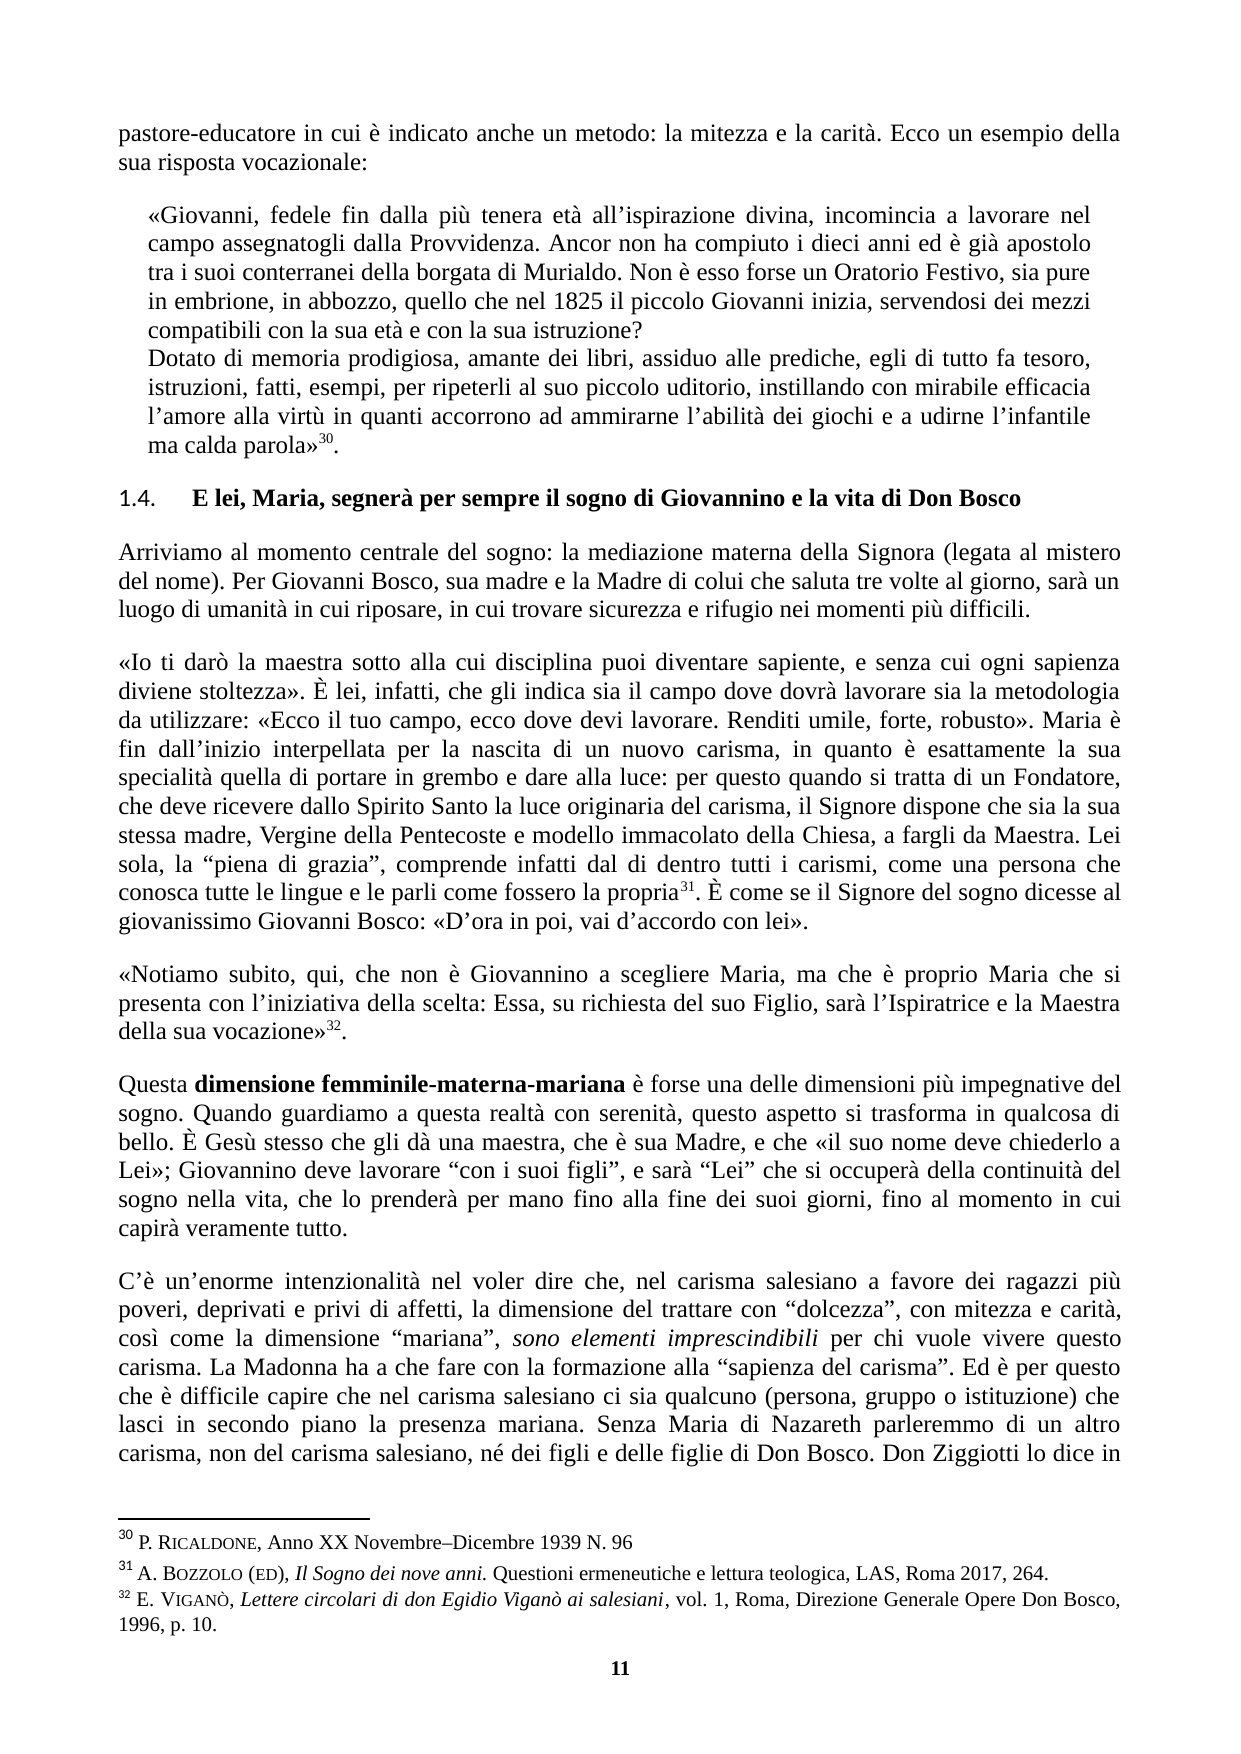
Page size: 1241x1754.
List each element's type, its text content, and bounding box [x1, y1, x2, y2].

text Questa dimensione femminile-materna-mariana è forse una delle dimensioni più impegnative del sogno. Quando guardiamo a questa realtà con serenità, questo aspetto si trasforma in qualcosa di bello. È Gesù stesso che gli dà una maestra, che è sua Madre, e che «il suo nome deve chiederlo a Lei»; Giovannino deve lavorare “con i suoi figli”, e sarà “Lei” che si occuperà della continuità del sogno nella vita, che lo prenderà per mano fino alla fine dei suoi giorni, fino al momento in cui capirà veramente tutto. [118, 1069, 1122, 1242]
text «Io ti darò la maestra sotto alla cui disciplina puoi diventare sapiente, e senza cui ogni sapienza diviene stoltezza». È lei, infatti, che gli indica sia il campo dove dovrà lavorare sia la metodologia da utilizzare: «Ecco il tuo campo, ecco dove devi lavorare. Renditi umile, forte, robusto». Maria è fin dall’inizio interpellata per la nascita di un nuovo carisma, in quanto è esattamente la sua specialità quella di portare in grembo e dare alla luce: per questo quando si tratta di un Fondatore, che deve ricevere dallo Spirito Santo la luce originaria del carisma, il Signore dispone che sia la sua stessa madre, Vergine della Pentecoste e modello immacolato della Chiesa, a fargli da Maestra. Lei sola, la “piena di grazia”, comprende infatti dal di dentro tutti i carismi, come una persona che conosca tutte le lingue e le parli come fossero la propria. È come se il Signore del sogno dicesse al giovanissimo Giovanni Bosco: «D’ora in poi, vai d’accordo con lei». [118, 647, 1122, 935]
text «Notiamo subito, qui, che non è Giovannino a scegliere Maria, ma che è proprio Maria che si presenta con l’iniziativa della scelta: Essa, su richiesta del suo Figlio, sarà l’Ispiratrice e la Maestra della sua vocazione». [118, 959, 1122, 1045]
text Arriviamo al momento centrale del sogno: la mediazione materna della Signora (legata al mistero del nome). Per Giovanni Bosco, sua madre e la Madre di colui che saluta tre volte al giorno, sarà un luogo di umanità in cui riposare, in cui trovare sicurezza e rifugio nei momenti più difficili. [118, 537, 1122, 623]
list E lei, Maria, segnerà per sempre il sogno di Giovannino e la vita di Don Bosco [118, 482, 1122, 513]
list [118, 1266, 1122, 1467]
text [118, 118, 1122, 176]
text Dotato di memoria prodigiosa, amante dei libri, assiduo alle prediche, egli di tutto fa tesoro, istruzioni, fatti, esempi, per ripeterli al suo piccolo uditorio, instillando con mirabile efficacia l’amore alla virtù in quanti accorrono ad ammirarne l’abilità dei giochi e a udirne l’infantile ma calda parola». [148, 343, 1092, 458]
text «Giovanni, fedele fin dalla più tenera età all’ispirazione divina, incomincia a lavorare nel campo assegnatogli dalla Provvidenza. Ancor non ha compiuto i dieci anni ed è già apostolo tra i suoi conterranei della borgata di Murialdo. Non è esso forse un Oratorio Festivo, sia pure in embrione, in abbozzo, quello che nel 1825 il piccolo Giovanni inizia, servendosi dei mezzi compatibili con la sua età e con la sua istruzione? [148, 200, 1092, 343]
